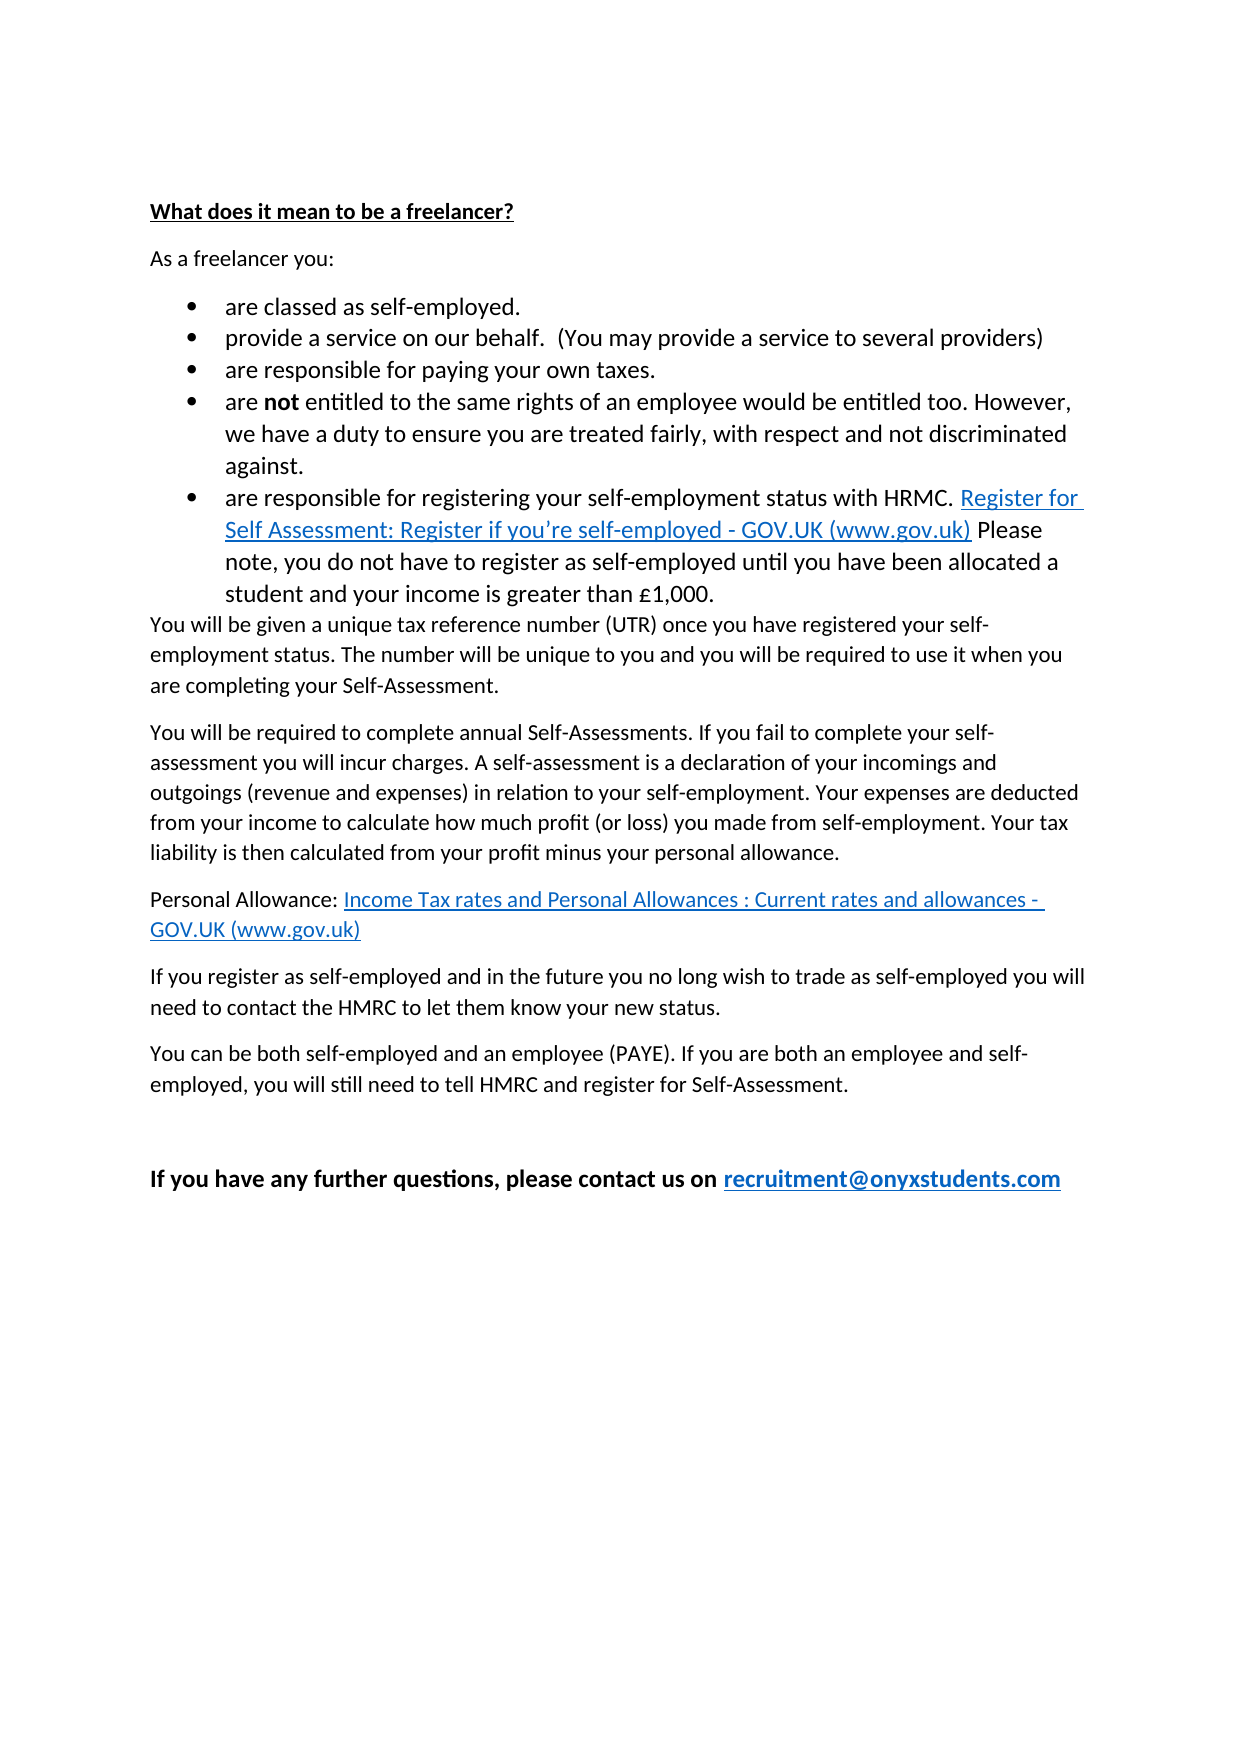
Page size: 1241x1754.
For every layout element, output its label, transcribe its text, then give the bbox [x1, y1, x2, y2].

text What does it mean to be a freelancer? [150, 197, 1090, 225]
text You will be given a unique tax reference number (UTR) once you have registered your self-employment status. The number will be unique to you and you will be required to use it when you are completing your Self-Assessment. [150, 610, 1090, 699]
list provide a service on our behalf. (You may provide a service to several providers) [187, 323, 1090, 353]
list are responsible for paying your own taxes. [187, 354, 1090, 385]
text Personal Allowance: Income Tax rates and Personal Allowances : Current rates and allowances - GOV.UK (www.gov.uk) [150, 885, 1090, 944]
list are not entitled to the same rights of an employee would be entitled too. However, we have a duty to ensure you are treated fairly, with respect and not discriminated against. [187, 387, 1090, 481]
text If you have any further questions, please contact us on recruitment@onyxstudents.com [150, 1163, 1090, 1194]
text You can be both self-employed and an employee (PAYE). If you are both an employee and self-employed, you will still need to tell HMRC and register for Self-Assessment. [150, 1039, 1090, 1098]
text As a freelancer you: [150, 244, 1090, 272]
text If you register as self-employed and in the future you no long wish to trade as self-employed you will need to contact the HMRC to let them know your new status. [150, 962, 1090, 1021]
text You will be required to complete annual Self-Assessments. If you fail to complete your self-assessment you will incur charges. A self-assessment is a declaration of your incomings and outgoings (revenue and expenses) in relation to your self-employment. Your expenses are deducted from your income to calculate how much profit (or loss) you made from self-employment. Your tax liability is then calculated from your profit minus your personal allowance. [150, 718, 1090, 867]
list are classed as self-employed. [187, 291, 1090, 321]
list are responsible for registering your self-employment status with HRMC. Register for Self Assessment: Register if you’re self-employed - GOV.UK (www.gov.uk) Please note, you do not have to register as self-employed until you have been allocated a student and your income is greater than £1,000. [187, 482, 1090, 609]
